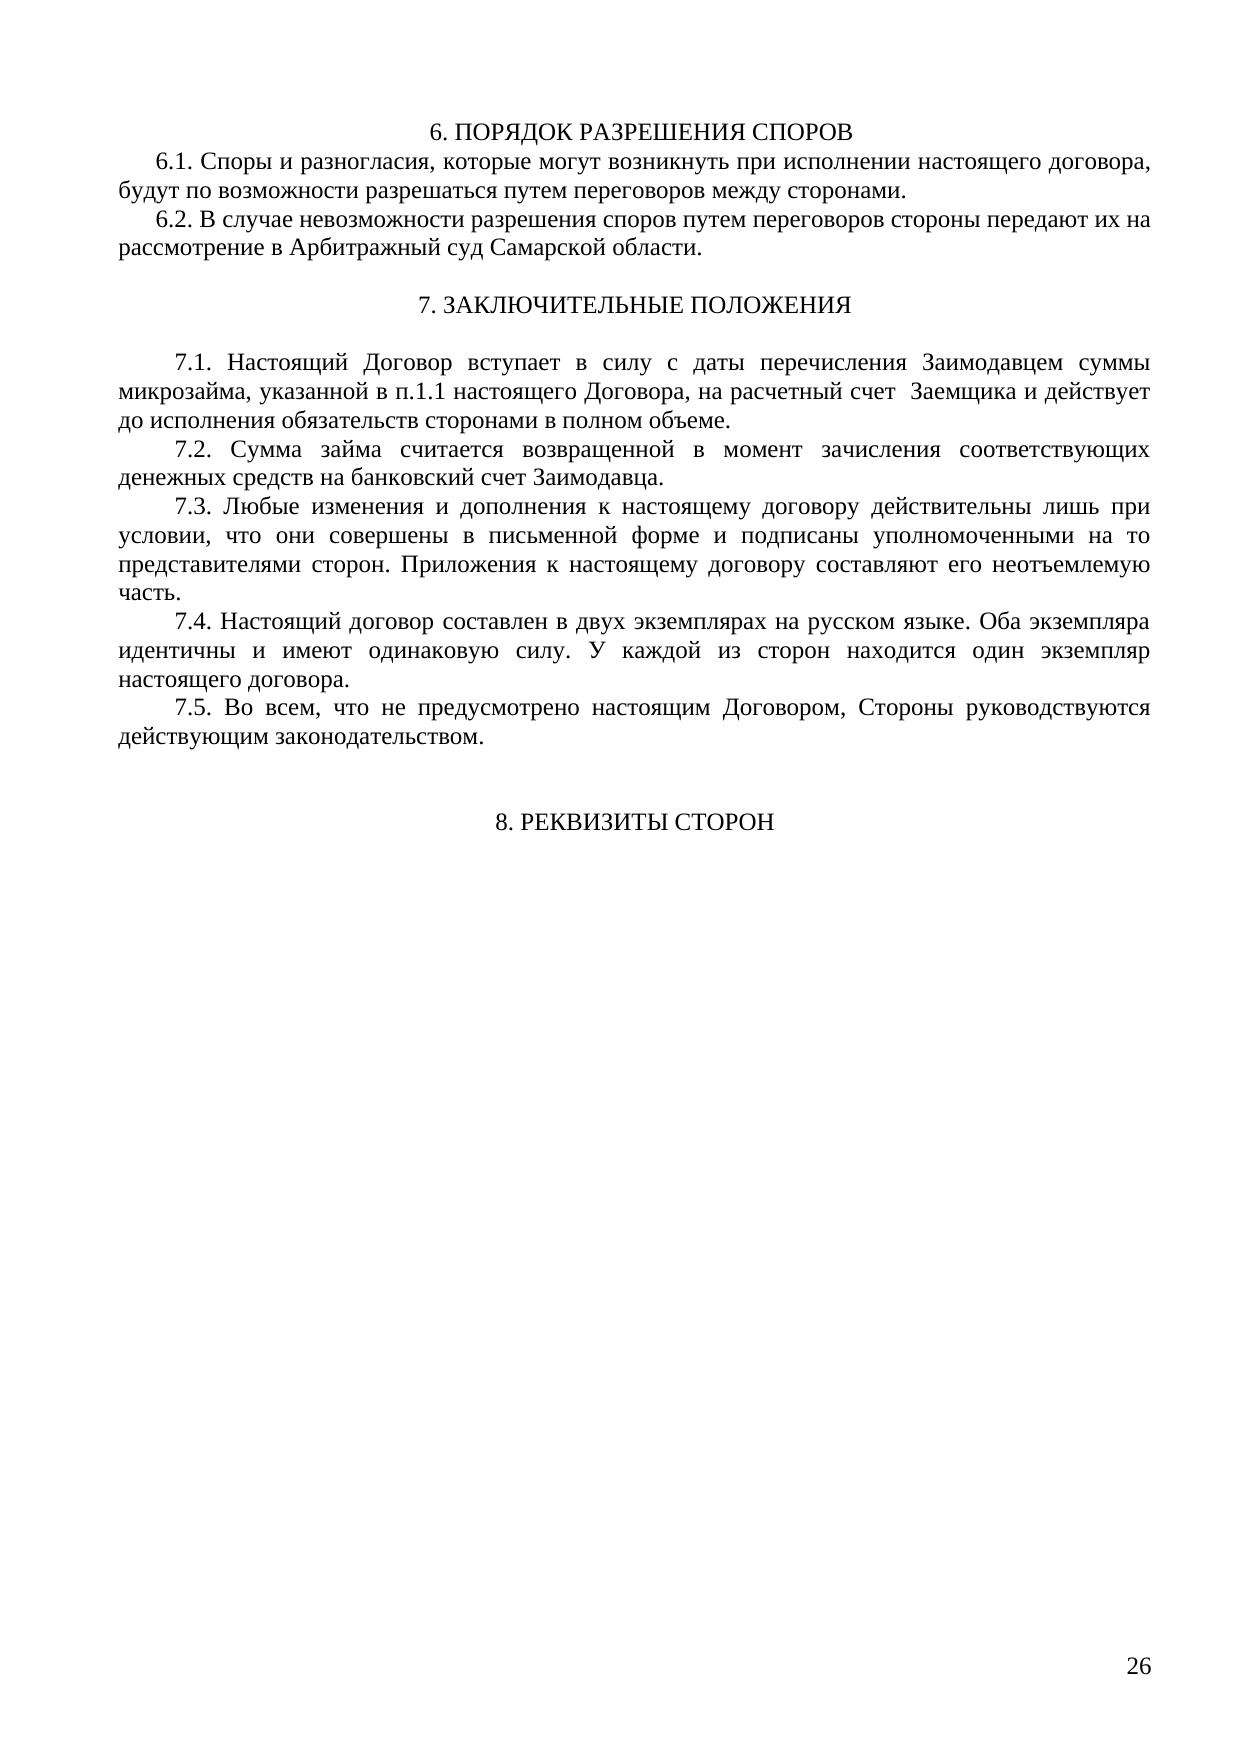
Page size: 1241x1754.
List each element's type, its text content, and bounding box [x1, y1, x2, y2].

text 6.1. Споры и разногласия, которые могут возникнуть при исполнении настоящего договора, будут по возможности разрешаться путем переговоров между сторонами. [118, 146, 1152, 204]
text 6. ПОРЯДОК РАЗРЕШЕНИЯ СПОРОВ [118, 117, 1152, 146]
text 7. ЗАКЛЮЧИТЕЛЬНЫЕ ПОЛОЖЕНИЯ [118, 290, 1152, 319]
text 7.5. Во всем, что не предусмотрено настоящим Договором, Стороны руководствуются действующим законодательством. [118, 692, 1152, 750]
text 8. РЕКВИЗИТЫ СТОРОН [118, 807, 1152, 836]
text 6.2. В случае невозможности разрешения споров путем переговоров стороны передают их на рассмотрение в Арбитражный суд Самарской области. [118, 204, 1152, 261]
text 7.2. Сумма займа считается возвращенной в момент зачисления соответствующих денежных средств на банковский счет Заимодавца. [118, 434, 1152, 491]
text 7.1. Настоящий Договор вступает в силу с даты перечисления Заимодавцем суммы микрозайма, указанной в п.1.1 настоящего Договора, на расчетный счет Заемщика и действует до исполнения обязательств сторонами в полном объеме. [118, 347, 1152, 434]
text 7.4. Настоящий договор составлен в двух экземплярах на русском языке. Оба экземпляра идентичны и имеют одинаковую силу. У каждой из сторон находится один экземпляр настоящего договора. [118, 606, 1152, 692]
text 7.3. Любые изменения и дополнения к настоящему договору действительны лишь при условии, что они совершены в письменной форме и подписаны уполномоченными на то представителями сторон. Приложения к настоящему договору составляют его неотъемлемую часть. [118, 491, 1152, 606]
